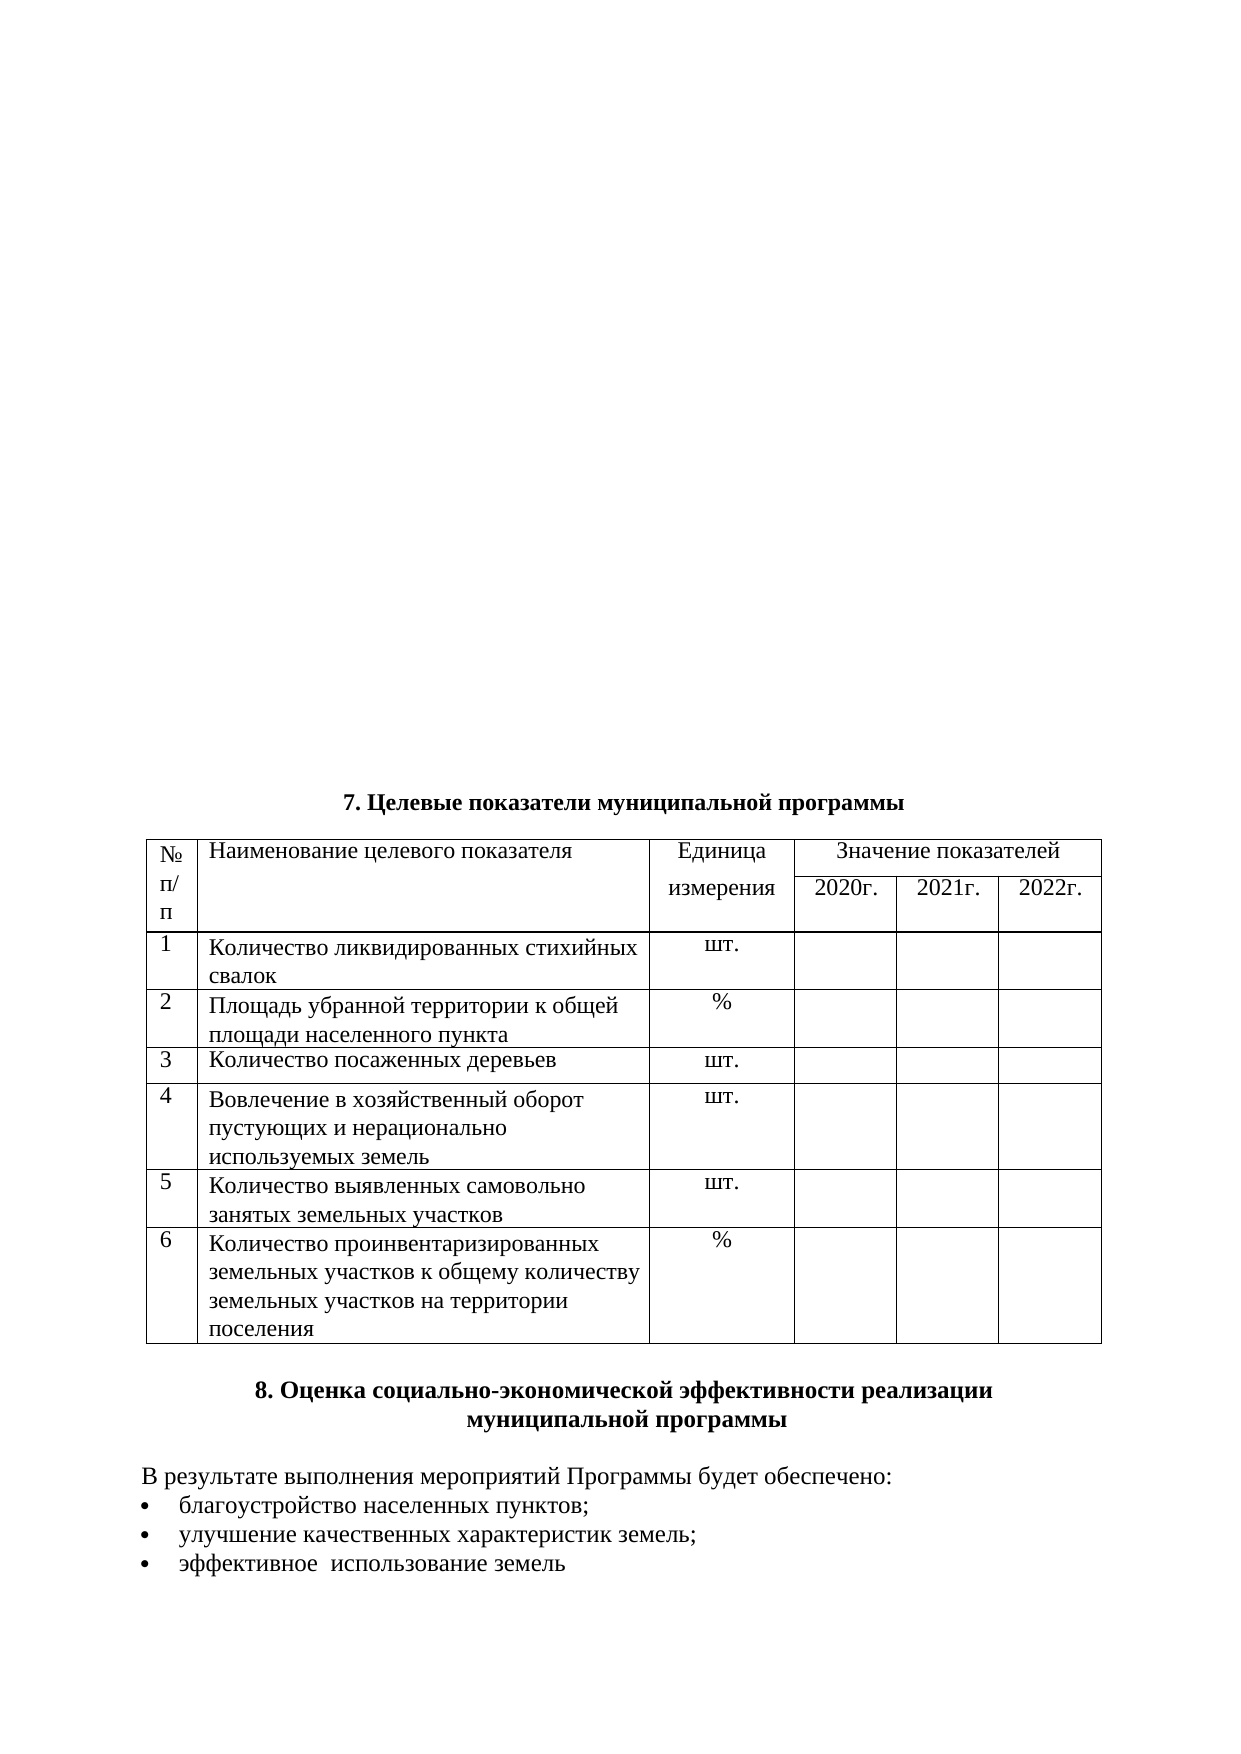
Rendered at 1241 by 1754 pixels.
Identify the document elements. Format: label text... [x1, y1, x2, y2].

table_cell [795, 1048, 896, 1083]
table_cell [897, 1084, 998, 1169]
table_cell Вовлечение в хозяйственный оборот пустующих и нерационально используемых земель [198, 1084, 649, 1169]
table_header Единица измерения [650, 840, 794, 931]
table_header Наименование целевого показателя [198, 840, 649, 931]
table_cell 2020г. [795, 877, 896, 931]
table_cell [999, 1228, 1101, 1343]
table_cell шт. [650, 1170, 794, 1227]
text 8. Оценка социально-экономической эффективности реализации [103, 1375, 1144, 1404]
table_cell 2 [147, 990, 197, 1047]
table_header Значение показателей [795, 840, 1101, 876]
table_cell 3 [147, 1048, 197, 1083]
table_cell 5 [147, 1170, 197, 1227]
table_cell [999, 1170, 1101, 1227]
table_cell [999, 1084, 1101, 1169]
table_cell шт. [650, 1084, 794, 1169]
table_cell [897, 1228, 998, 1343]
table_cell 2021г. [897, 877, 998, 931]
table_cell 6 [147, 1228, 197, 1343]
table_cell [897, 1170, 998, 1227]
table_cell Количество проинвентаризированных земельных участков к общему количеству земельных участков на территории поселения [198, 1228, 649, 1343]
table_cell % [650, 1228, 794, 1343]
table_cell [795, 933, 896, 989]
list благоустройство населенных пунктов; [141, 1490, 1144, 1519]
table_cell шт. [650, 933, 794, 989]
table_cell [795, 990, 896, 1047]
table_cell [795, 1084, 896, 1169]
table_cell 4 [147, 1084, 197, 1169]
table_cell Площадь убранной территории к общей площади населенного пункта [198, 990, 649, 1047]
table_cell Количество посаженных деревьев [198, 1048, 649, 1083]
table_cell [897, 933, 998, 989]
table_cell 2022г. [999, 877, 1101, 931]
list улучшение качественных характеристик земель; [141, 1519, 1144, 1548]
table_cell Количество выявленных самовольно занятых земельных участков [198, 1170, 649, 1227]
table_header № п/ п [147, 840, 197, 931]
list эффективное использование земель [141, 1548, 1144, 1576]
table_cell шт. [650, 1048, 794, 1083]
table_cell 1 [147, 933, 197, 989]
table_cell [795, 1170, 896, 1227]
table_cell [999, 1048, 1101, 1083]
table_cell [897, 1048, 998, 1083]
text 7. Целевые показатели муниципальной программы [103, 791, 1144, 815]
table_cell % [650, 990, 794, 1047]
table_cell [795, 1228, 896, 1343]
table_cell Количество ликвидированных стихийных свалок [198, 933, 649, 989]
table_cell [999, 990, 1101, 1047]
table_cell [897, 990, 998, 1047]
text В результате выполнения мероприятий Программы будет обеспечено: [103, 1461, 1144, 1490]
text муниципальной программы [103, 1404, 1144, 1433]
table_cell [999, 933, 1101, 989]
